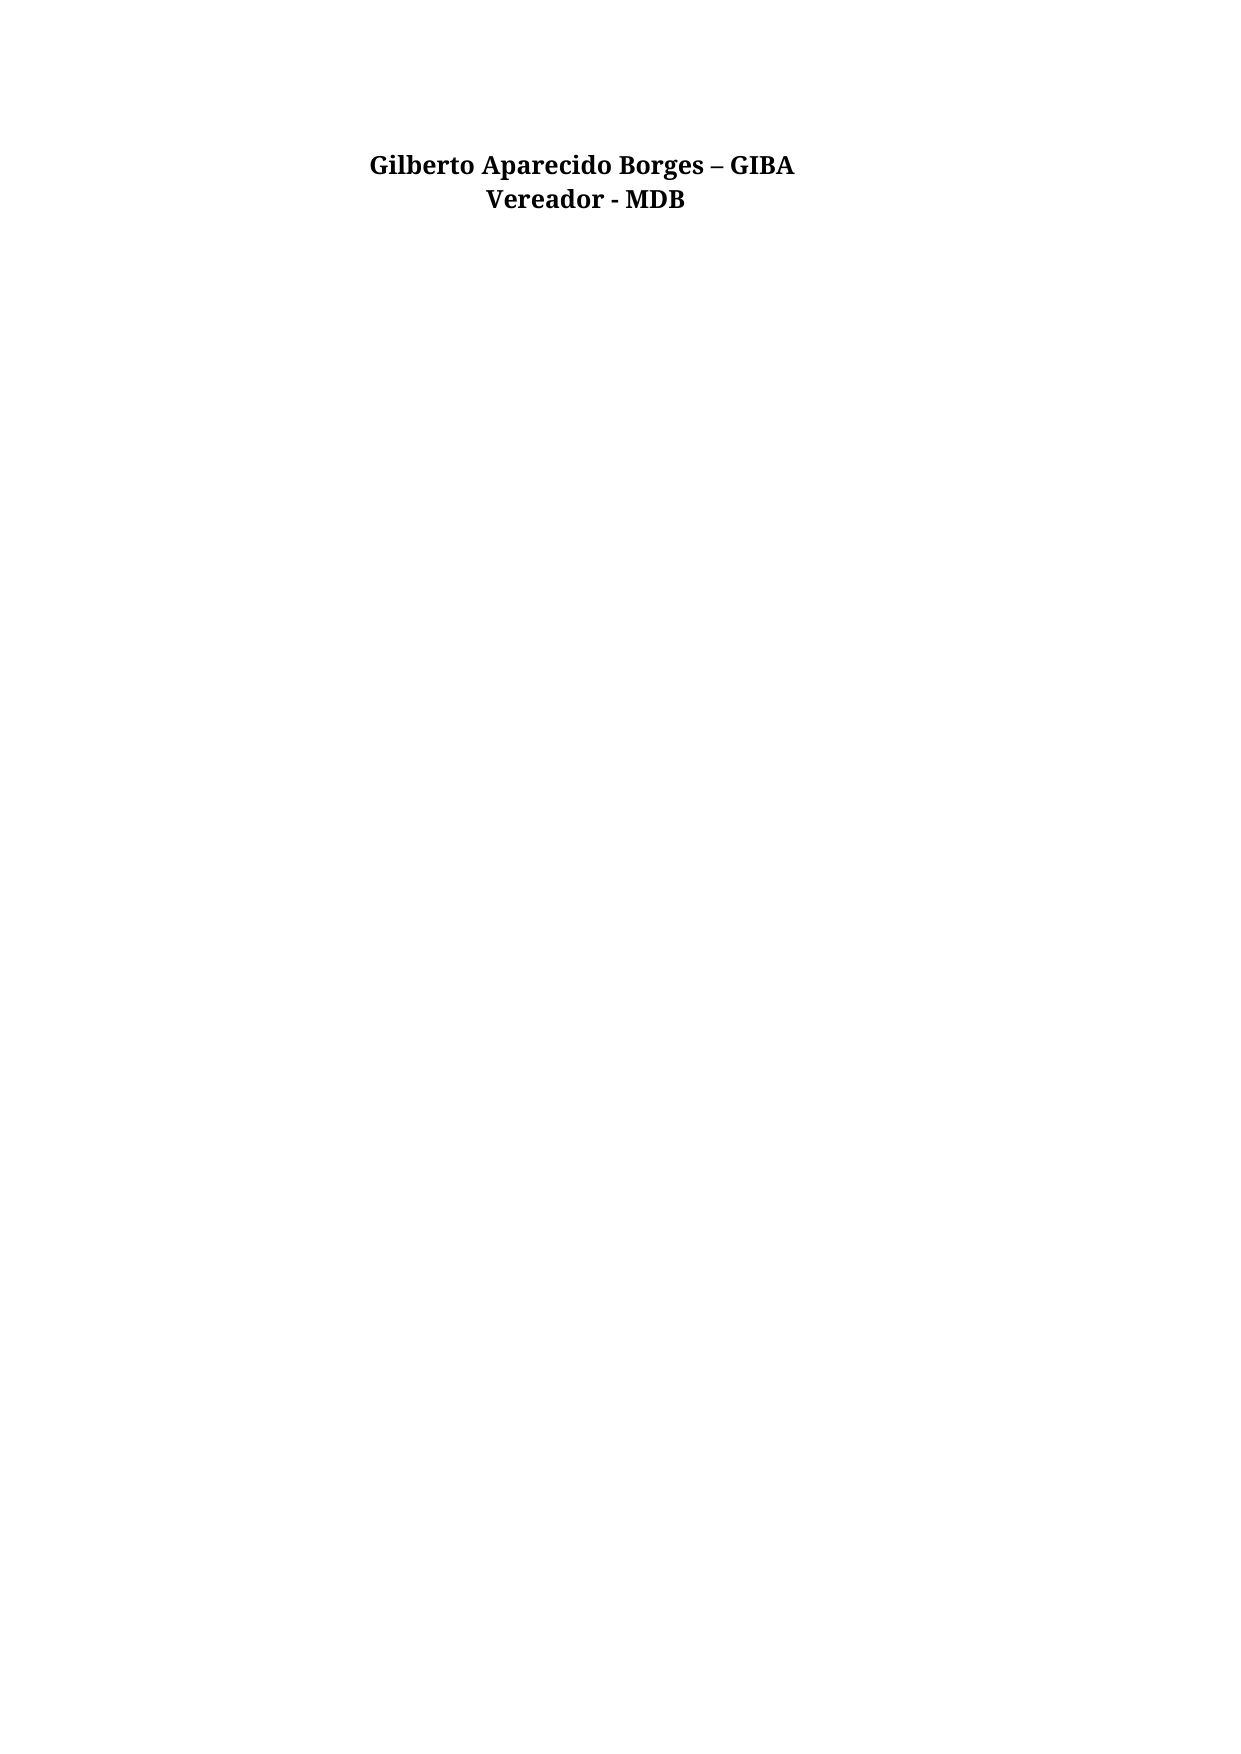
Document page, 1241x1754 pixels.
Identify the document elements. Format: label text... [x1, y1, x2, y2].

text Gilberto Aparecido Borges – GIBA [177, 148, 1063, 182]
text Vereador - MDB [177, 182, 1063, 216]
